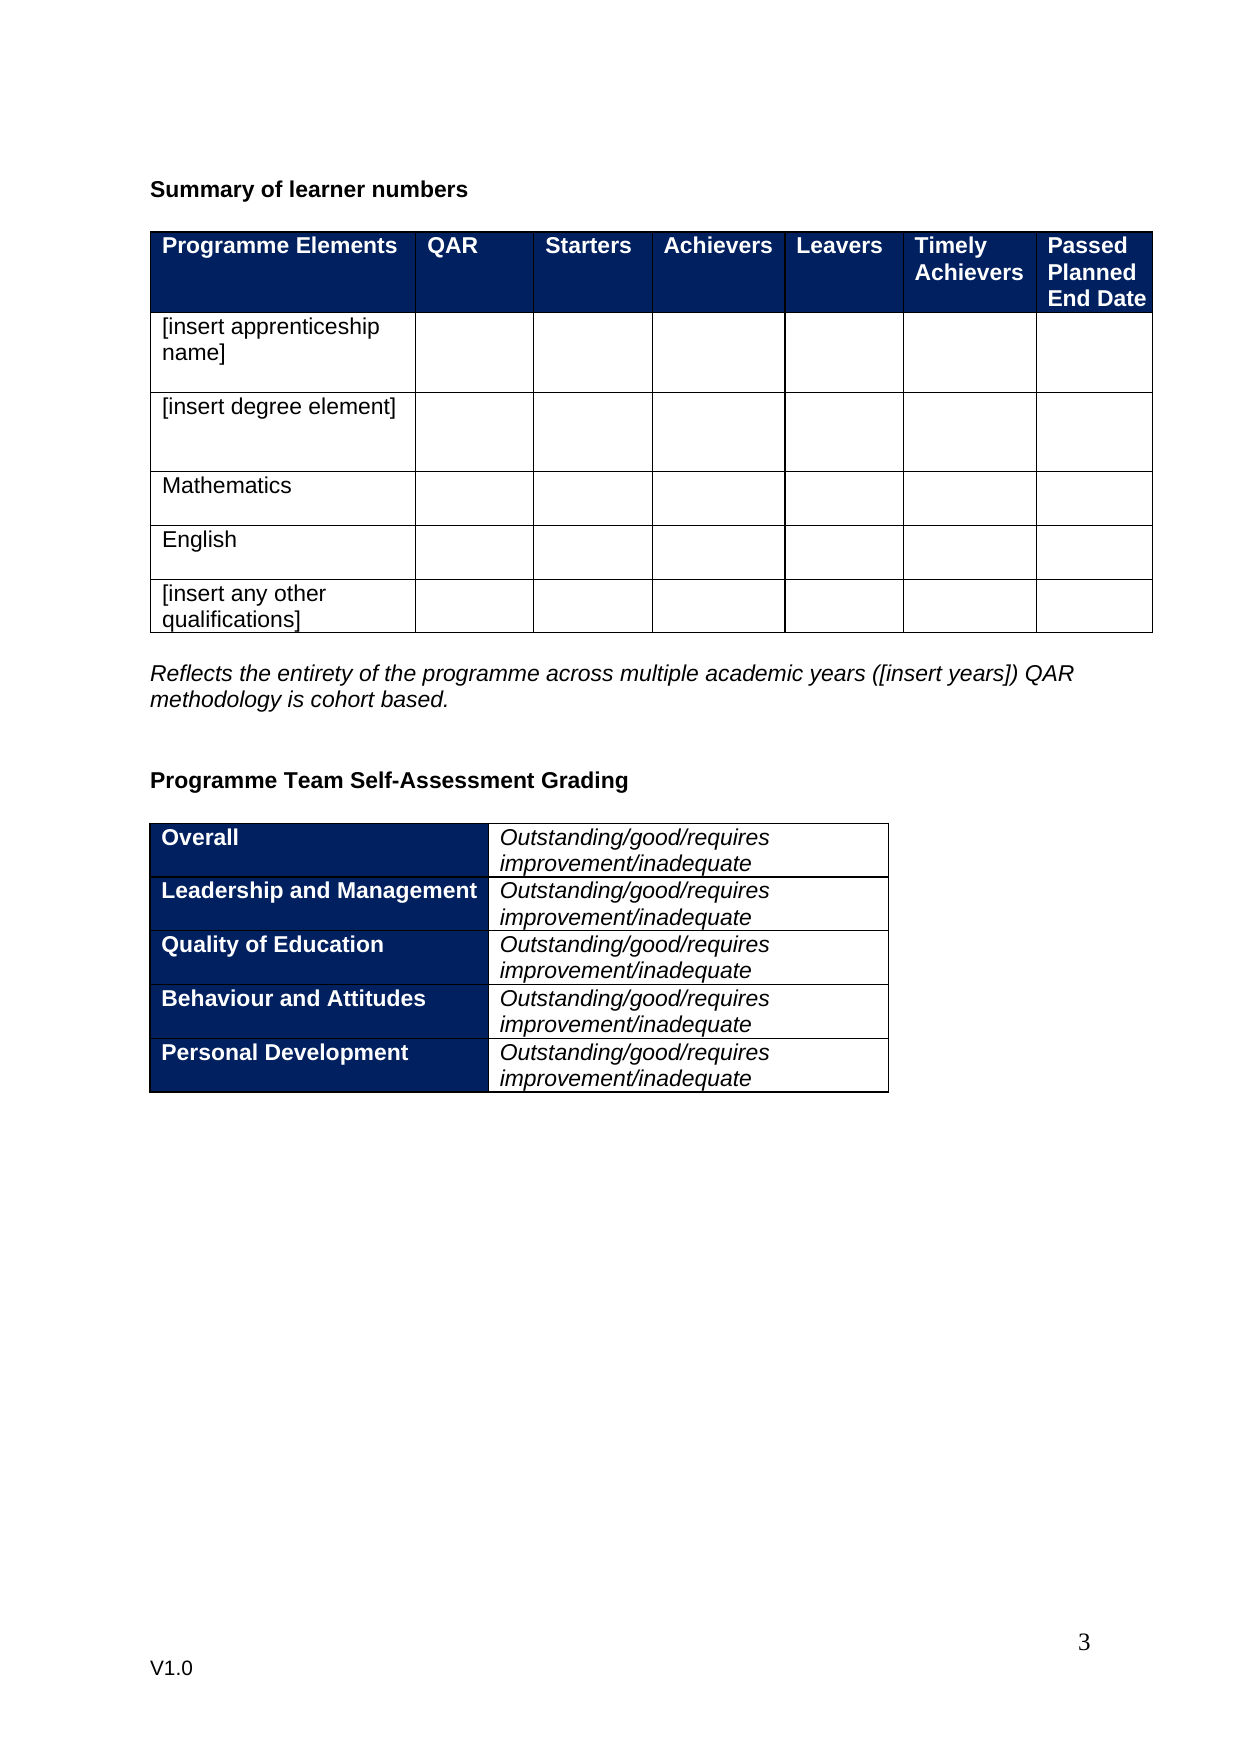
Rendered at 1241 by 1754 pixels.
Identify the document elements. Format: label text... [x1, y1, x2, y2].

table_cell [653, 393, 784, 471]
table_cell [653, 313, 784, 392]
table_cell [534, 393, 652, 471]
table_cell [653, 472, 784, 525]
table_cell [786, 580, 903, 632]
table_cell [653, 580, 784, 632]
table_header QAR [416, 233, 533, 312]
table_header Passed Planned End Date [1037, 233, 1152, 312]
table_cell [653, 526, 784, 578]
table_cell Mathematics [151, 472, 415, 525]
table_cell [416, 472, 533, 525]
table_header Overall [151, 824, 488, 876]
table_cell Personal Development [151, 1039, 488, 1091]
table_cell Behaviour and Attitudes [151, 985, 488, 1038]
table_cell English [151, 526, 415, 578]
table_cell Leadership and Management [151, 878, 488, 930]
table_cell Outstanding/good/requires improvement/inadequate [489, 878, 888, 930]
table_header Leavers [786, 233, 903, 312]
table_cell [786, 472, 903, 525]
table_cell [904, 580, 1036, 632]
table_cell [786, 393, 903, 471]
table_cell [534, 526, 652, 578]
table_cell Quality of Education [151, 931, 488, 984]
table_cell [1037, 393, 1152, 471]
table_header Outstanding/good/requires improvement/inadequate [489, 824, 888, 876]
table_cell [416, 313, 533, 392]
table_cell [904, 526, 1036, 578]
table_cell [786, 313, 903, 392]
table_header Timely Achievers [904, 233, 1036, 312]
table_cell Outstanding/good/requires improvement/inadequate [489, 931, 888, 984]
table_cell Outstanding/good/requires improvement/inadequate [489, 985, 888, 1038]
table_cell [416, 580, 533, 632]
table_cell [insert degree element] [151, 393, 415, 471]
table_cell [1037, 526, 1152, 578]
table_cell [534, 313, 652, 392]
table_header Achievers [653, 233, 784, 312]
table_cell [904, 472, 1036, 525]
text Summary of learner numbers [150, 176, 1137, 231]
table_cell [416, 526, 533, 578]
table_cell [904, 393, 1036, 471]
text Reflects the entirety of the programme across multiple academic years ([insert years]) QAR methodology is cohort based. [150, 660, 1137, 741]
table_cell [insert any other qualifications] [151, 580, 415, 632]
table_cell [534, 580, 652, 632]
table_cell [416, 393, 533, 471]
table_cell Outstanding/good/requires improvement/inadequate [489, 1039, 888, 1091]
table_cell [insert apprenticeship name] [151, 313, 415, 392]
table_cell [786, 526, 903, 578]
table_cell [534, 472, 652, 525]
table_header Starters [534, 233, 652, 312]
table_header Programme Elements [151, 233, 415, 312]
table_cell [904, 313, 1036, 392]
text Programme Team Self-Assessment Grading [150, 767, 1137, 823]
table_cell [1037, 580, 1152, 632]
table_cell [1037, 472, 1152, 525]
table_cell [1037, 313, 1152, 392]
